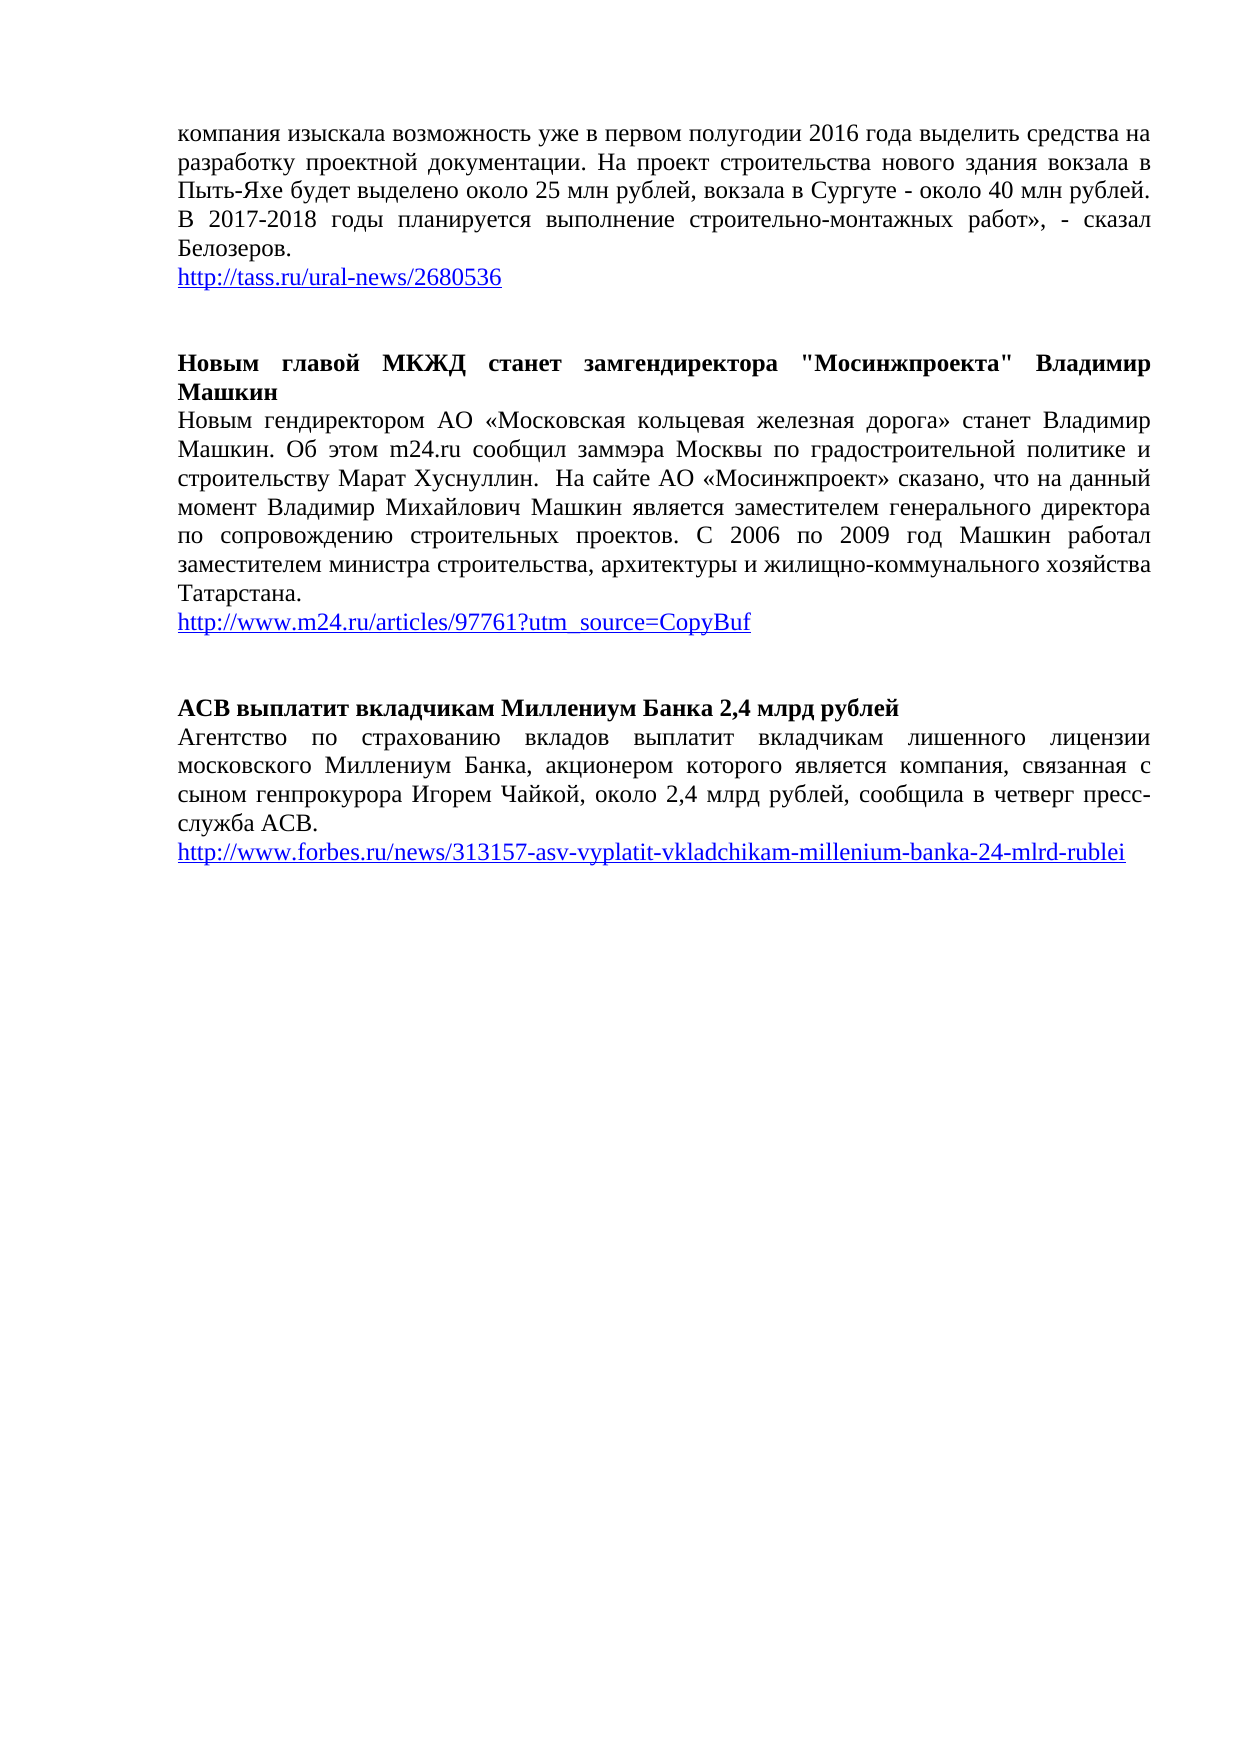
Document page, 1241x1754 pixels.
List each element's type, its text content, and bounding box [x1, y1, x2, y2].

text http://www.m24.ru/articles/97761?utm_source=CopyBuf [177, 607, 1152, 636]
text http://tass.ru/ural-news/2680536 [177, 262, 1152, 291]
text АСВ выплатит вкладчикам Миллениум Банка 2,4 млрд рублей [177, 693, 1152, 722]
text Новым гендиректором АО «Московская кольцевая железная дорога» станет Владимир Машкин. Об этом m24.ru сообщил заммэра Москвы по градостроительной политике и строительству Марат Хуснуллин. На сайте АО «Мосинжпроект» сказано, что на данный момент Владимир Михайлович Машкин является заместителем генерального директора по сопровождению строительных проектов. С 2006 по 2009 год Машкин работал заместителем министра строительства, архитектуры и жилищно-коммунального хозяйства Татарстана. [177, 406, 1152, 607]
text Новым главой МКЖД станет замгендиректора "Мосинжпроекта" Владимир Машкин [177, 348, 1152, 406]
text http://www.forbes.ru/news/313157-asv-vyplatit-vkladchikam-millenium-banka-24-mlrd-rublei [177, 837, 1152, 866]
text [177, 118, 1152, 262]
text Агентство по страхованию вкладов выплатит вкладчикам лишенного лицензии московского Миллениум Банка, акционером которого является компания, связанная с сыном генпрокурора Игорем Чайкой, около 2,4 млрд рублей, сообщила в четверг пресс-служба АСВ. [177, 722, 1152, 837]
